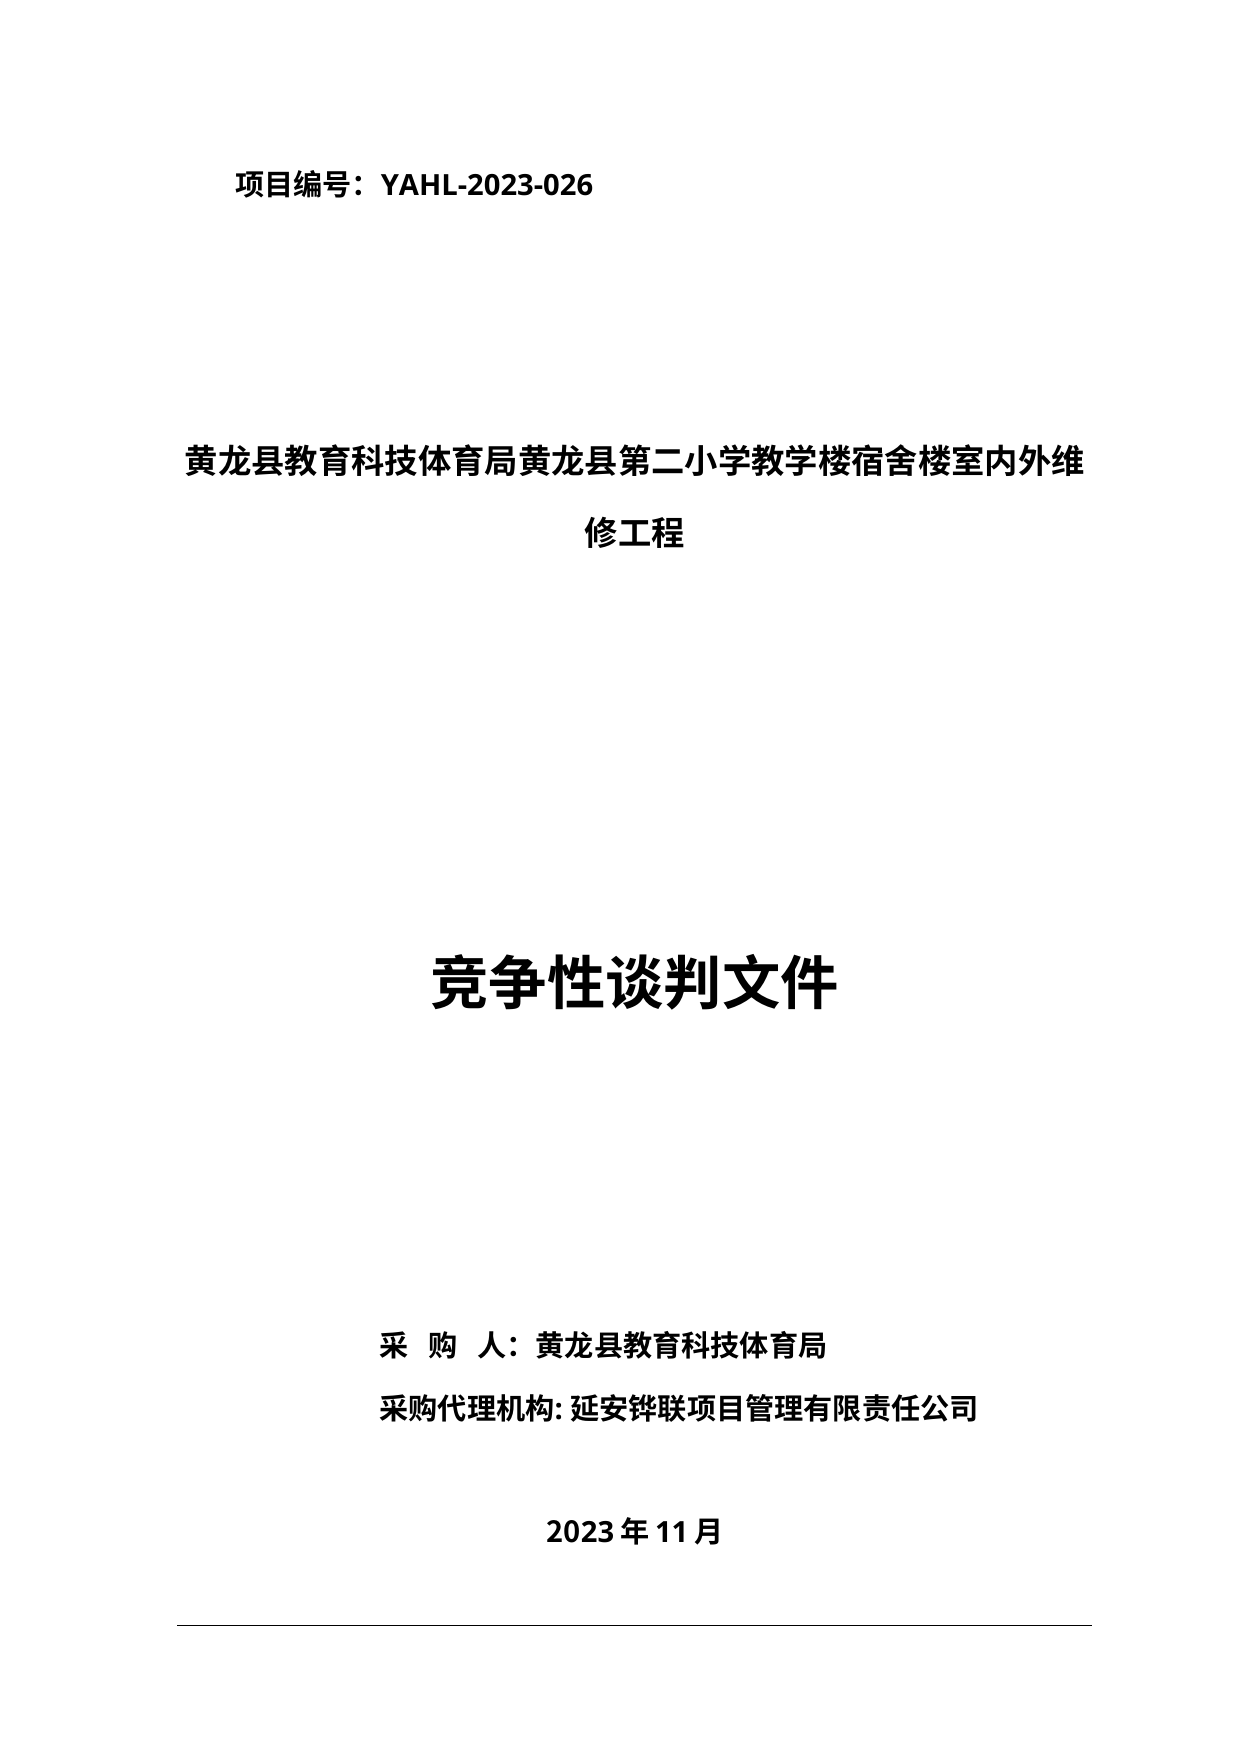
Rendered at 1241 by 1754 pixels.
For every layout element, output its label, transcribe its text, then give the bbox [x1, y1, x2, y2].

text 采 购 人：黄龙县教育科技体育局 [177, 1322, 1092, 1365]
text 项目编号：YAHL-2023-026 [177, 153, 1092, 203]
text 竞争性谈判文件 [177, 937, 1092, 1021]
text 采购代理机构: 延安铧联项目管理有限责任公司 [177, 1386, 1092, 1428]
text 2023年11月 [177, 1509, 1092, 1551]
text 黄龙县教育科技体育局黄龙县第二小学教学楼宿舍楼室内外维修工程 [177, 435, 1092, 555]
